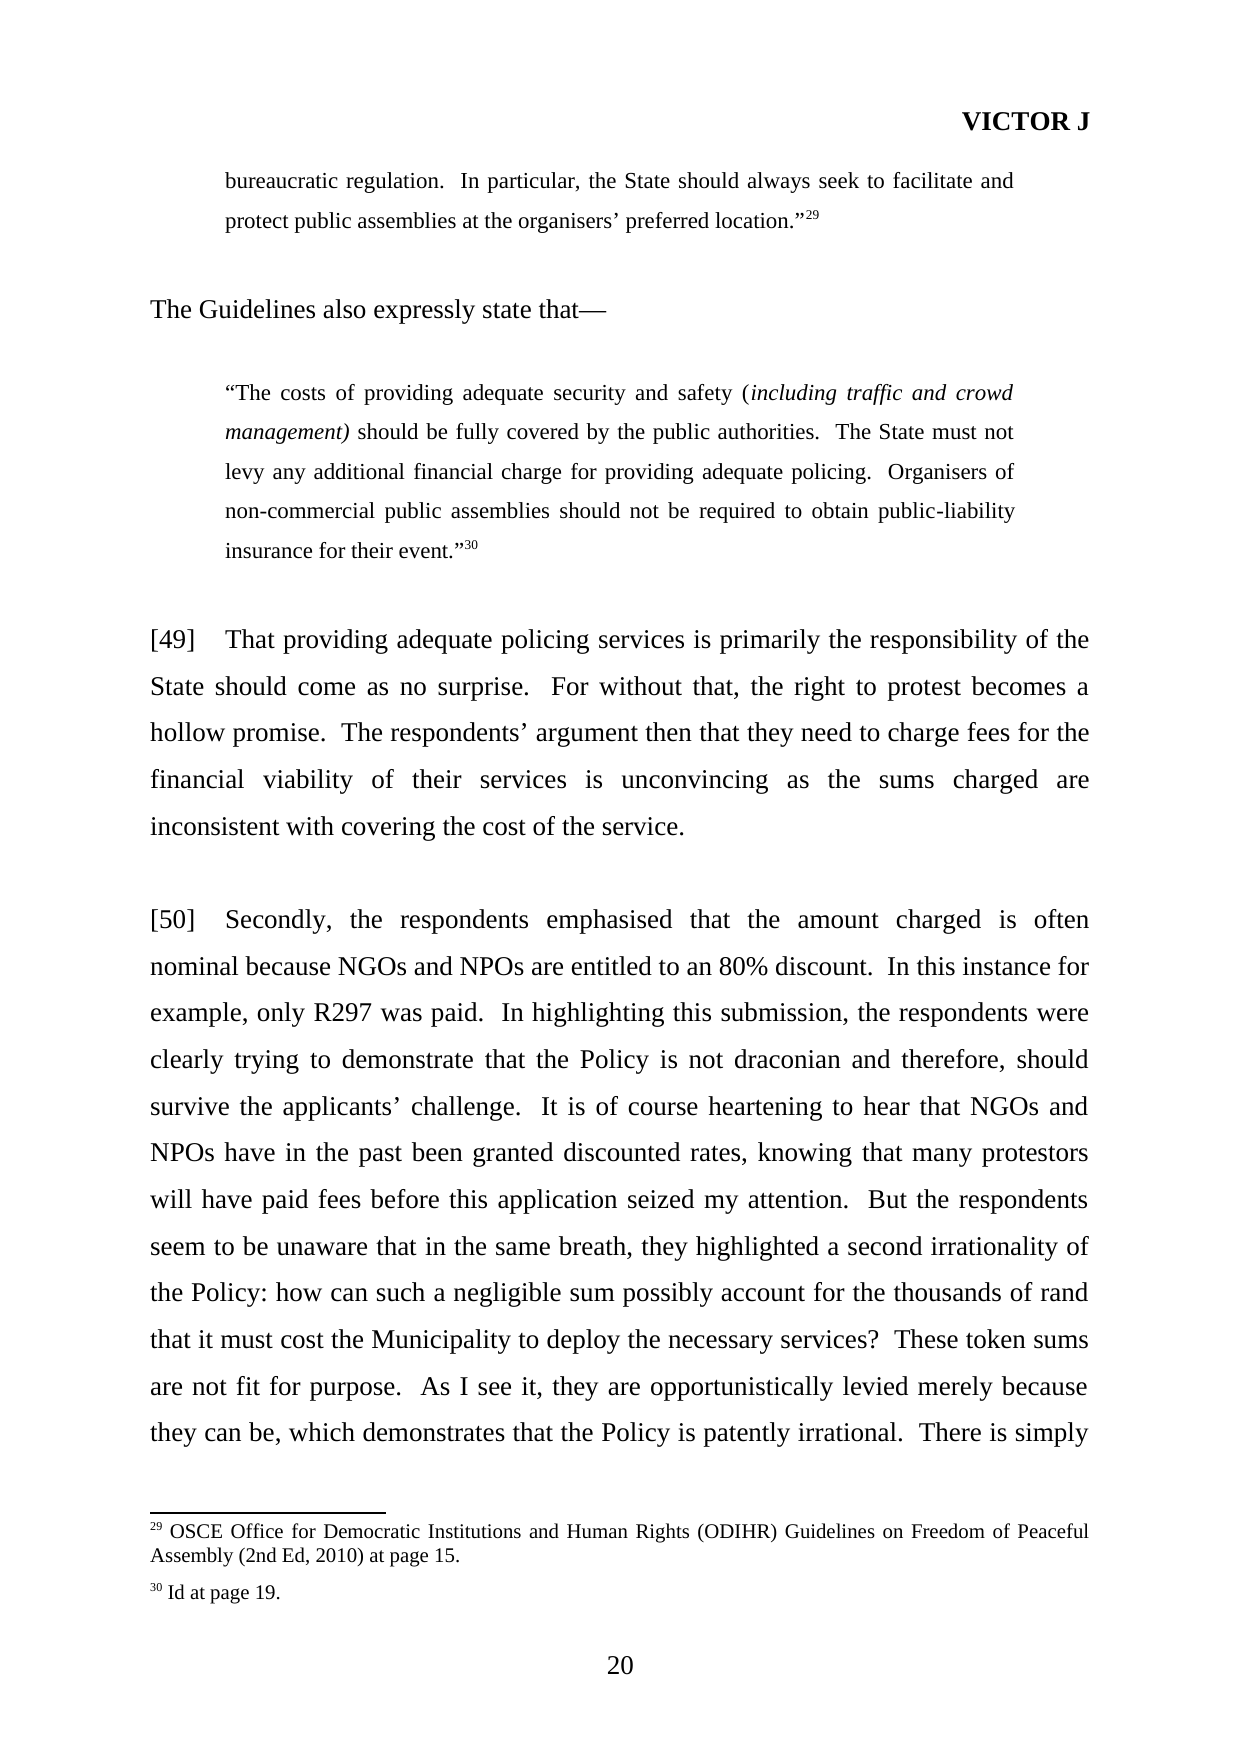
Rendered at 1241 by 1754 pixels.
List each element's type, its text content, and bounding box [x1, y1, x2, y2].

list The Guidelines also expressly state that— [150, 293, 1090, 324]
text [150, 903, 1090, 1447]
text “The costs of providing adequate security and safety (including traffic and crowd management) should be fully covered by the public authorities. The State must not levy any additional financial charge for providing adequate policing. Organisers of non-commercial public assemblies should not be required to obtain public-liability insurance for their event.” [225, 379, 1015, 563]
text That providing adequate policing services is primarily the responsibility of the State should come as no surprise. For without that, the right to protest becomes a hollow promise. The respondents’ argument then that they need to charge fees for the financial viability of their services is unconvincing as the sums charged are inconsistent with covering the cost of the service. [150, 623, 1090, 841]
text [225, 167, 1015, 233]
